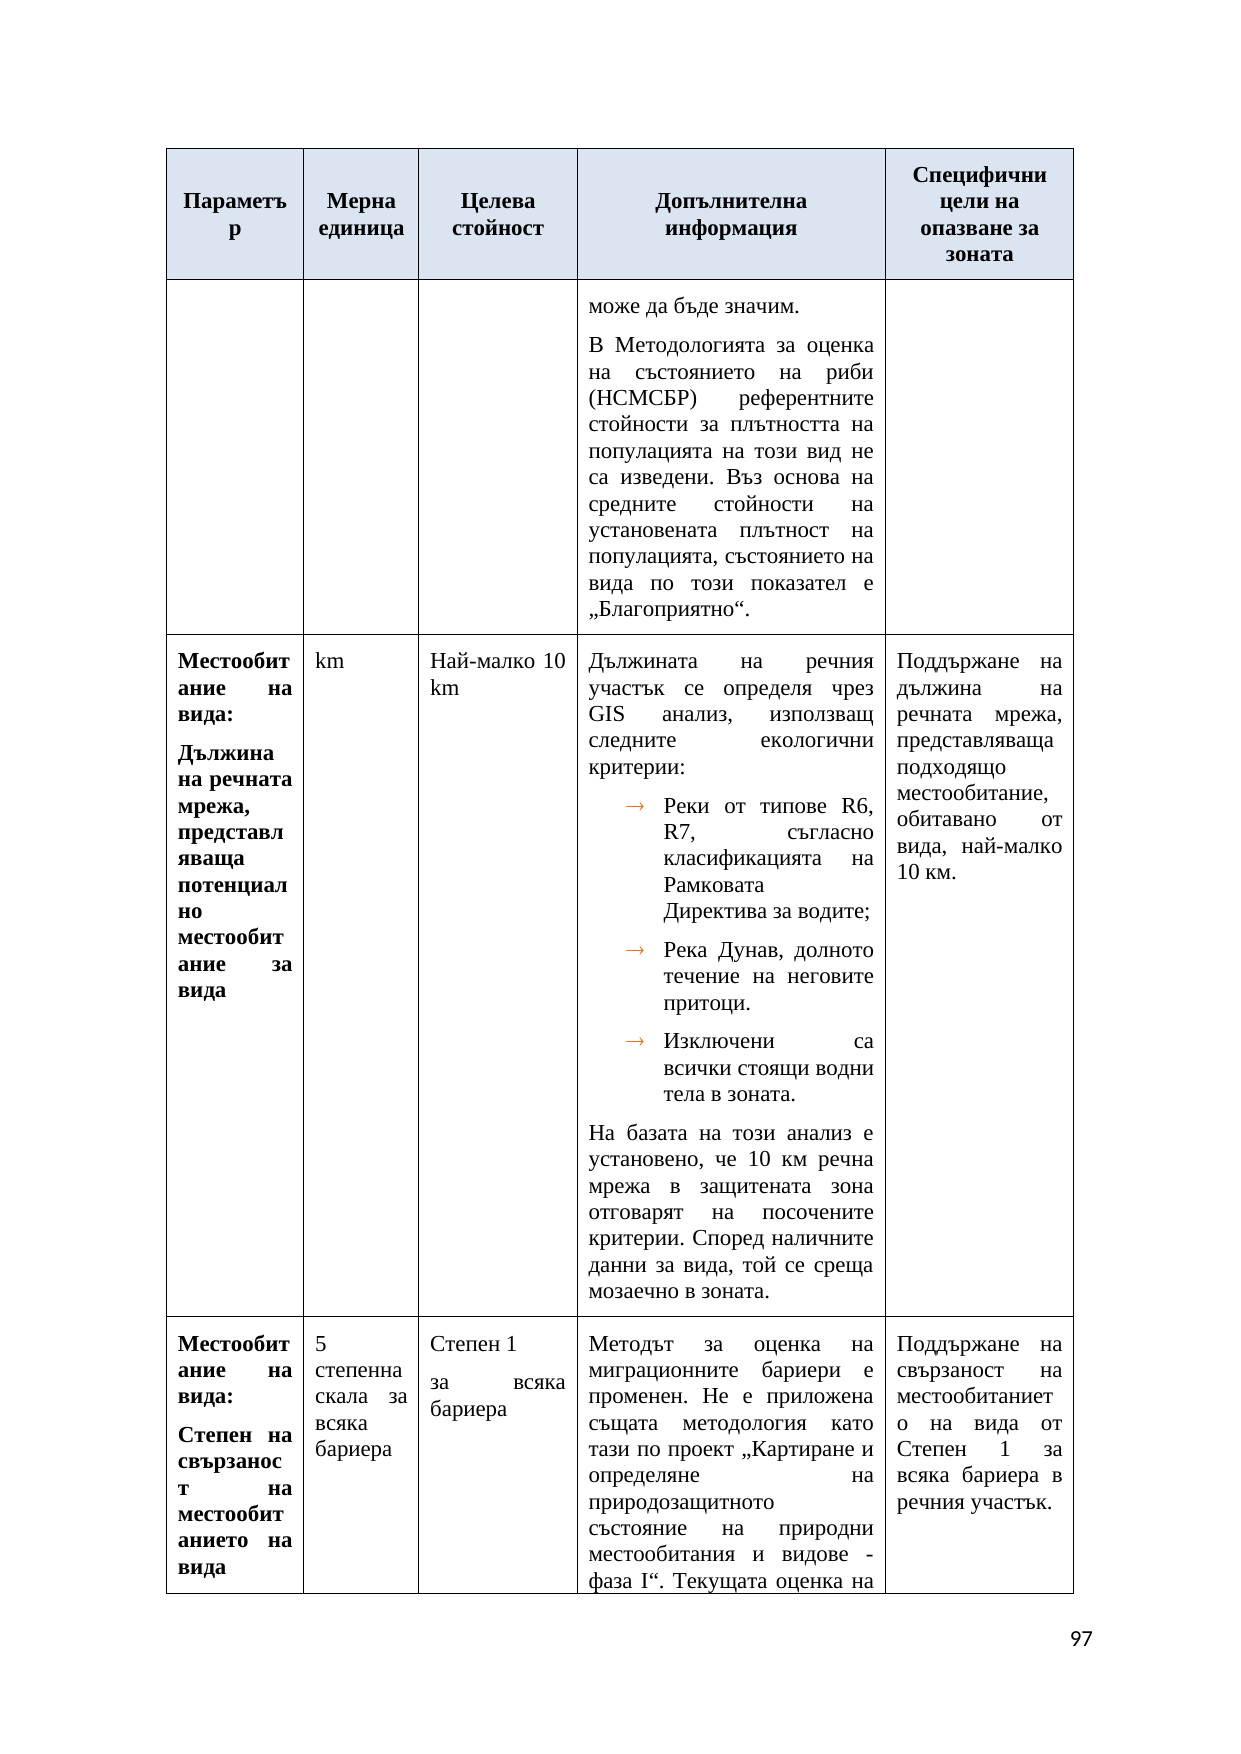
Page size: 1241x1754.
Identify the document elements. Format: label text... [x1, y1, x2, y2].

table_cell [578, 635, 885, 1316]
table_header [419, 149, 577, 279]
table_header Параметър [167, 149, 303, 279]
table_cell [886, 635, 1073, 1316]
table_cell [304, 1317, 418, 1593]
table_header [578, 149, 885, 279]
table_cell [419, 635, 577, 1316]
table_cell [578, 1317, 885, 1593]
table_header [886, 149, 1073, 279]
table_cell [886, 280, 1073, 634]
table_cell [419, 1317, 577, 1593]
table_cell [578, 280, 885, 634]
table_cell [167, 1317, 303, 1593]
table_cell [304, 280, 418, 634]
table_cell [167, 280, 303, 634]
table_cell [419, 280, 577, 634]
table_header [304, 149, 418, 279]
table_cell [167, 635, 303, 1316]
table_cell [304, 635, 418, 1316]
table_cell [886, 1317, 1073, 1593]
